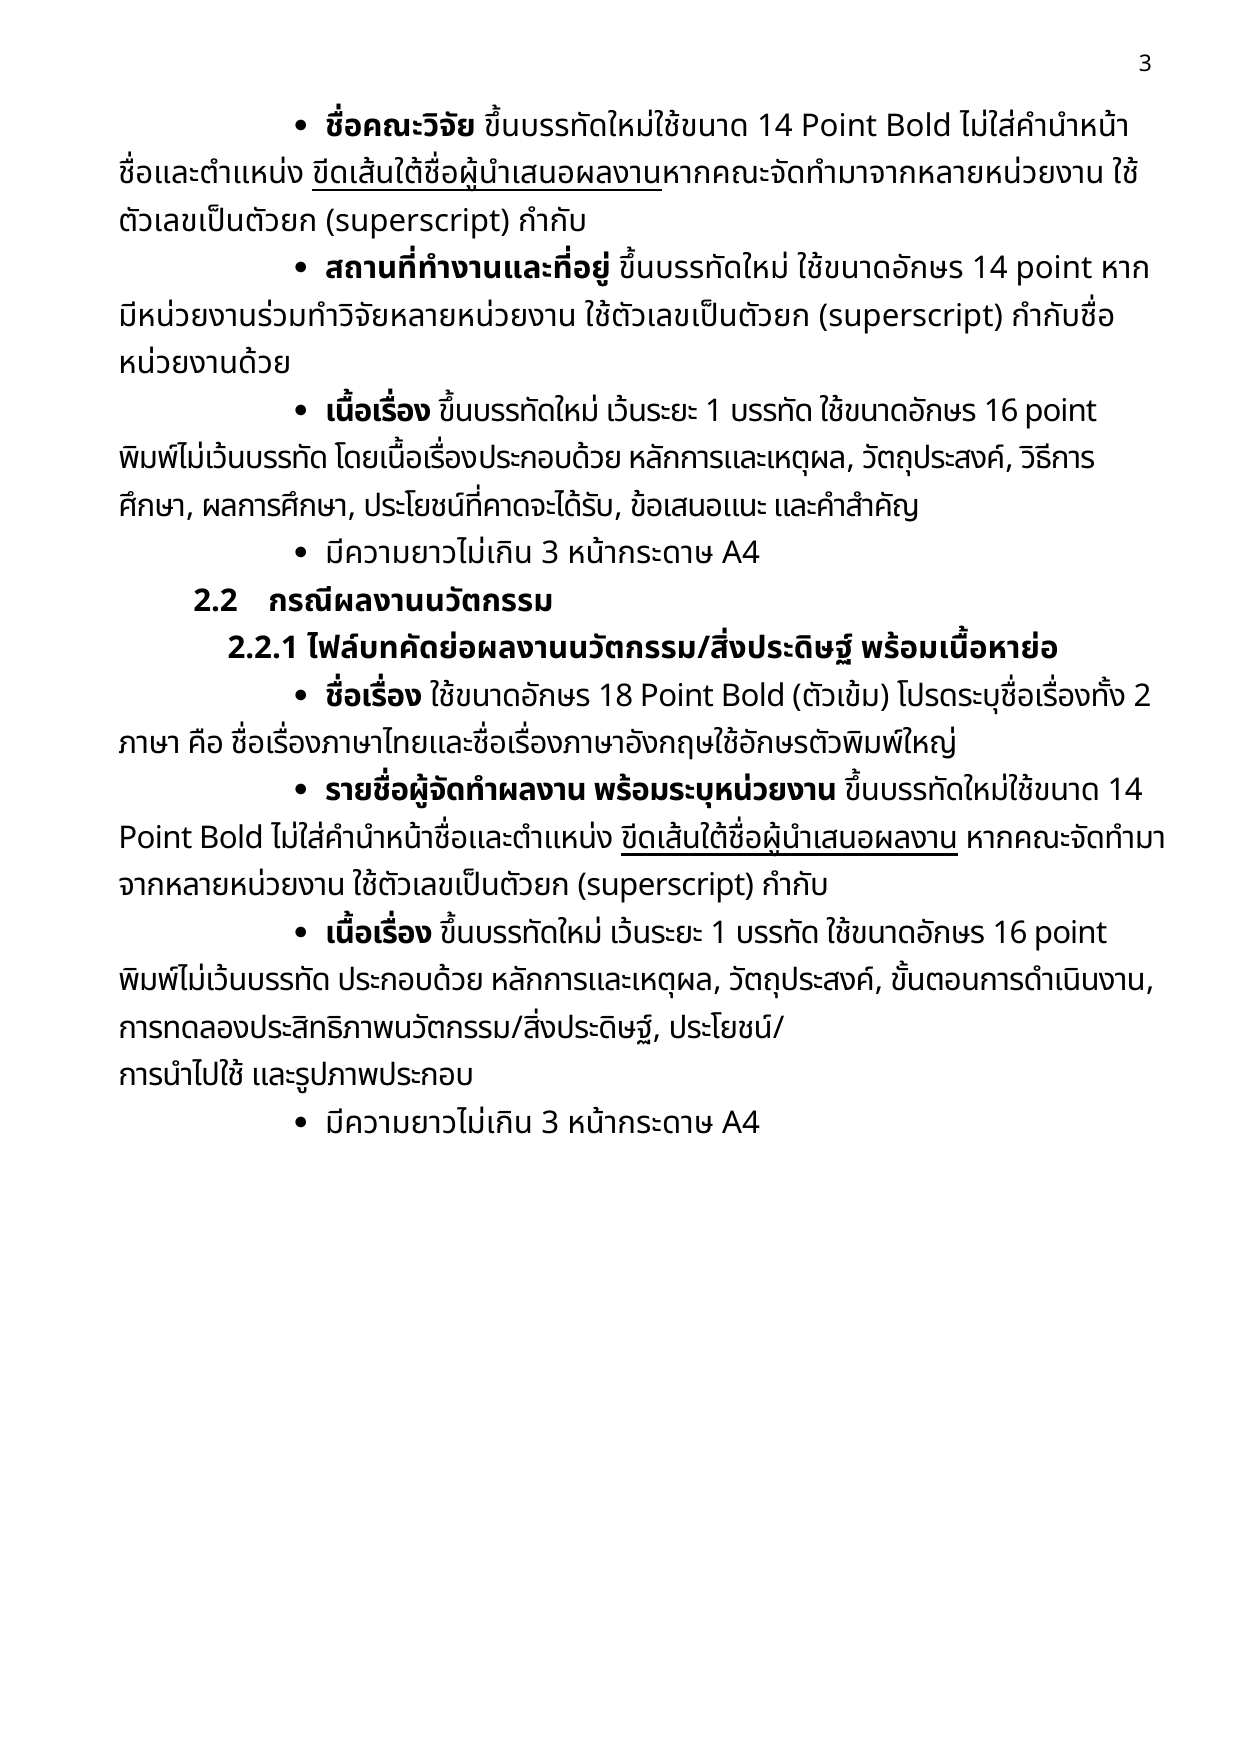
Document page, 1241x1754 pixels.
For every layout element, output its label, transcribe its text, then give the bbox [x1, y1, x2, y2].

list เนื้อเรื่อง ขึ้นบรรทัดใหม่ เว้นระยะ 1 บรรทัด ใช้ขนาดอักษร 16 point พิมพ์ไม่เว้นบรรทัด โดยเนื้อเรื่องประกอบด้วย หลักการและเหตุผล, วัตถุประสงค์, วิธีการศึกษา, ผลการศึกษา, ประโยชน์ที่คาดจะได้รับ, ข้อเสนอแนะ และคำสำคัญ [118, 388, 1152, 530]
list 2.2.1 ไฟล์บทคัดย่อผลงานนวัตกรรม/สิ่งประดิษฐ์ พร้อมเนื้อหาย่อ [227, 625, 1152, 673]
list รายชื่อผู้จัดทำผลงาน พร้อมระบุหน่วยงาน ขึ้นบรรทัดใหม่ใช้ขนาด 14 Point Bold ไม่ใส่คำนำหน้าชื่อและตำแหน่ง ขีดเส้นใต้ชื่อผู้นำเสนอผลงาน หากคณะจัดทำมาจากหลายหน่วยงาน ใช้ตัวเลขเป็นตัวยก (superscript) กำกับ [118, 767, 1167, 910]
list มีความยาวไม่เกิน 3 หน้ากระดาษ A4 [118, 1099, 1167, 1147]
list ชื่อคณะวิจัย ขึ้นบรรทัดใหม่ใช้ขนาด 14 Point Bold ไม่ใส่คำนำหน้าชื่อและตำแหน่ง ขีดเส้นใต้ชื่อผู้นำเสนอผลงานหากคณะจัดทำมาจากหลายหน่วยงาน ใช้ตัวเลขเป็นตัวยก (superscript) กำกับ [118, 103, 1152, 246]
list ชื่อเรื่อง ใช้ขนาดอักษร 18 Point Bold (ตัวเข้ม) โปรดระบุชื่อเรื่องทั้ง 2 ภาษา คือ ชื่อเรื่องภาษาไทยและชื่อเรื่องภาษาอังกฤษใช้อักษรตัวพิมพ์ใหญ่ [118, 673, 1167, 767]
list กรณีผลงานนวัตกรรม [193, 578, 1152, 625]
list เนื้อเรื่อง ขึ้นบรรทัดใหม่ เว้นระยะ 1 บรรทัด ใช้ขนาดอักษร 16 point พิมพ์ไม่เว้นบรรทัด ประกอบด้วย หลักการและเหตุผล, วัตถุประสงค์, ขั้นตอนการดำเนินงาน, การทดลองประสิทธิภาพนวัตกรรม/สิ่งประดิษฐ์, ประโยชน์/ การนำไปใช้ และรูปภาพประกอบ [118, 910, 1167, 1099]
list สถานที่ทำงานและที่อยู่ ขึ้นบรรทัดใหม่ ใช้ขนาดอักษร 14 point หากมีหน่วยงานร่วมทำวิจัยหลายหน่วยงาน ใช้ตัวเลขเป็นตัวยก (superscript) กำกับชื่อหน่วยงานด้วย [118, 246, 1152, 388]
list มีความยาวไม่เกิน 3 หน้ากระดาษ A4 [118, 530, 1152, 578]
